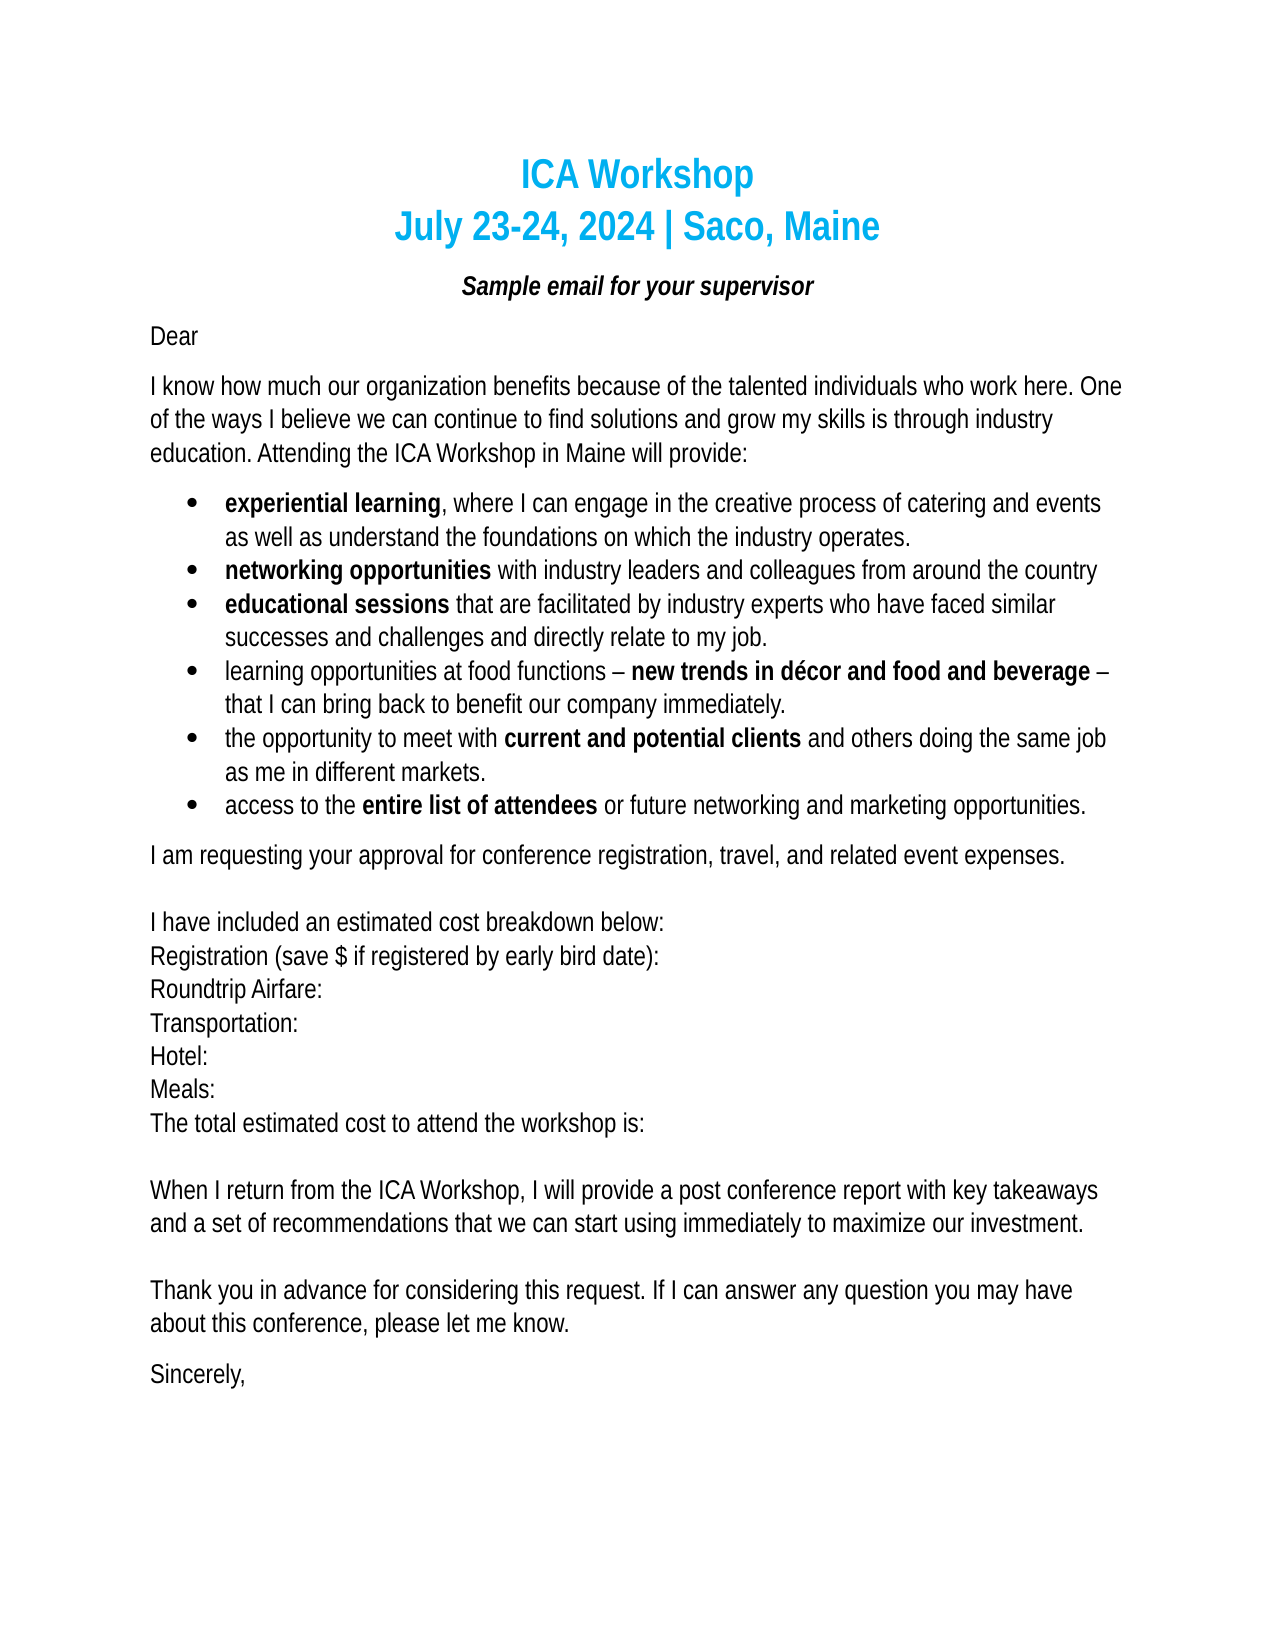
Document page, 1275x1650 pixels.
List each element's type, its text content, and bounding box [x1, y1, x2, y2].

text Sincerely, [150, 1358, 1125, 1389]
list experiential learning, where I can engage in the creative process of catering and events as well as understand the foundations on which the industry operates. [187, 487, 1125, 552]
list learning opportunities at food functions – new trends in décor and food and beverage – that I can bring back to benefit our company immediately. [187, 655, 1125, 719]
list the opportunity to meet with current and potential clients and others doing the same job as me in different markets. [187, 722, 1125, 787]
list networking opportunities with industry leaders and colleagues from around the country [187, 554, 1125, 585]
text ICA Workshop July 23-24, 2024 | Saco, Maine [150, 150, 1125, 249]
list access to the entire list of attendees or future networking and marketing opportunities. [187, 789, 1125, 820]
text Dear [150, 320, 1125, 351]
text Sample email for your supervisor [150, 270, 1125, 301]
list educational sessions that are facilitated by industry experts who have faced similar successes and challenges and directly relate to my job. [187, 588, 1125, 652]
text I am requesting your approval for conference registration, travel, and related event expenses. I have included an estimated cost breakdown below: Registration (save $ if registered by early bird date): Roundtrip Airfare: Transportation: Hotel: Meals: The total estimated cost to attend the workshop is: When I return from the ICA Workshop, I will provide a post conference report with key takeaways and a set of recommendations that we can start using immediately to maximize our investment. Thank you in advance for considering this request. If I can answer any question you may have about this conference, please let me know. [150, 839, 1125, 1339]
text I know how much our organization benefits because of the talented individuals who work here. One of the ways I believe we can continue to find solutions and grow my skills is through industry education. Attending the ICA Workshop in Maine will provide: [150, 370, 1125, 468]
